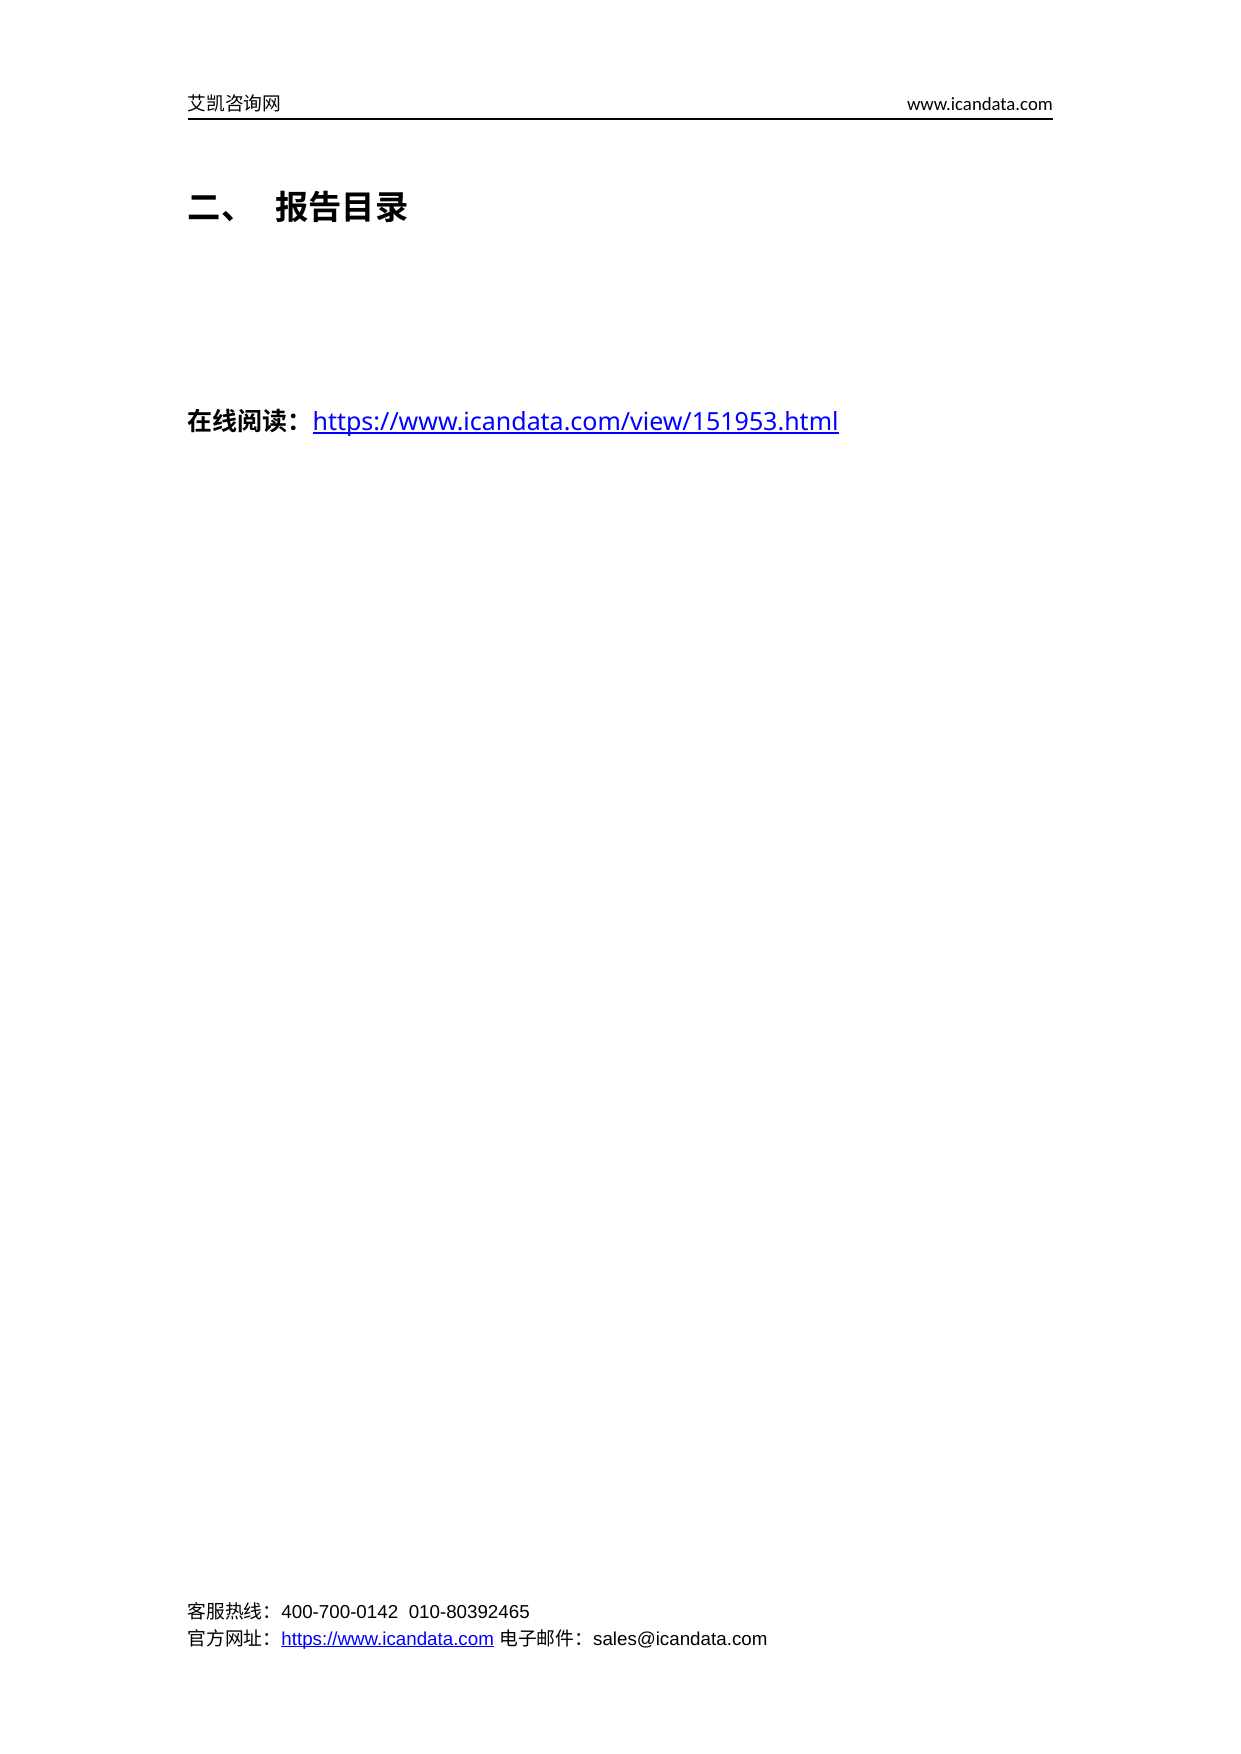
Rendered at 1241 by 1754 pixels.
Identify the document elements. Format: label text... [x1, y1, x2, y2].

subtitle 报告目录 [187, 172, 1053, 237]
text 在线阅读：https://www.icandata.com/view/151953.html [187, 387, 1053, 452]
